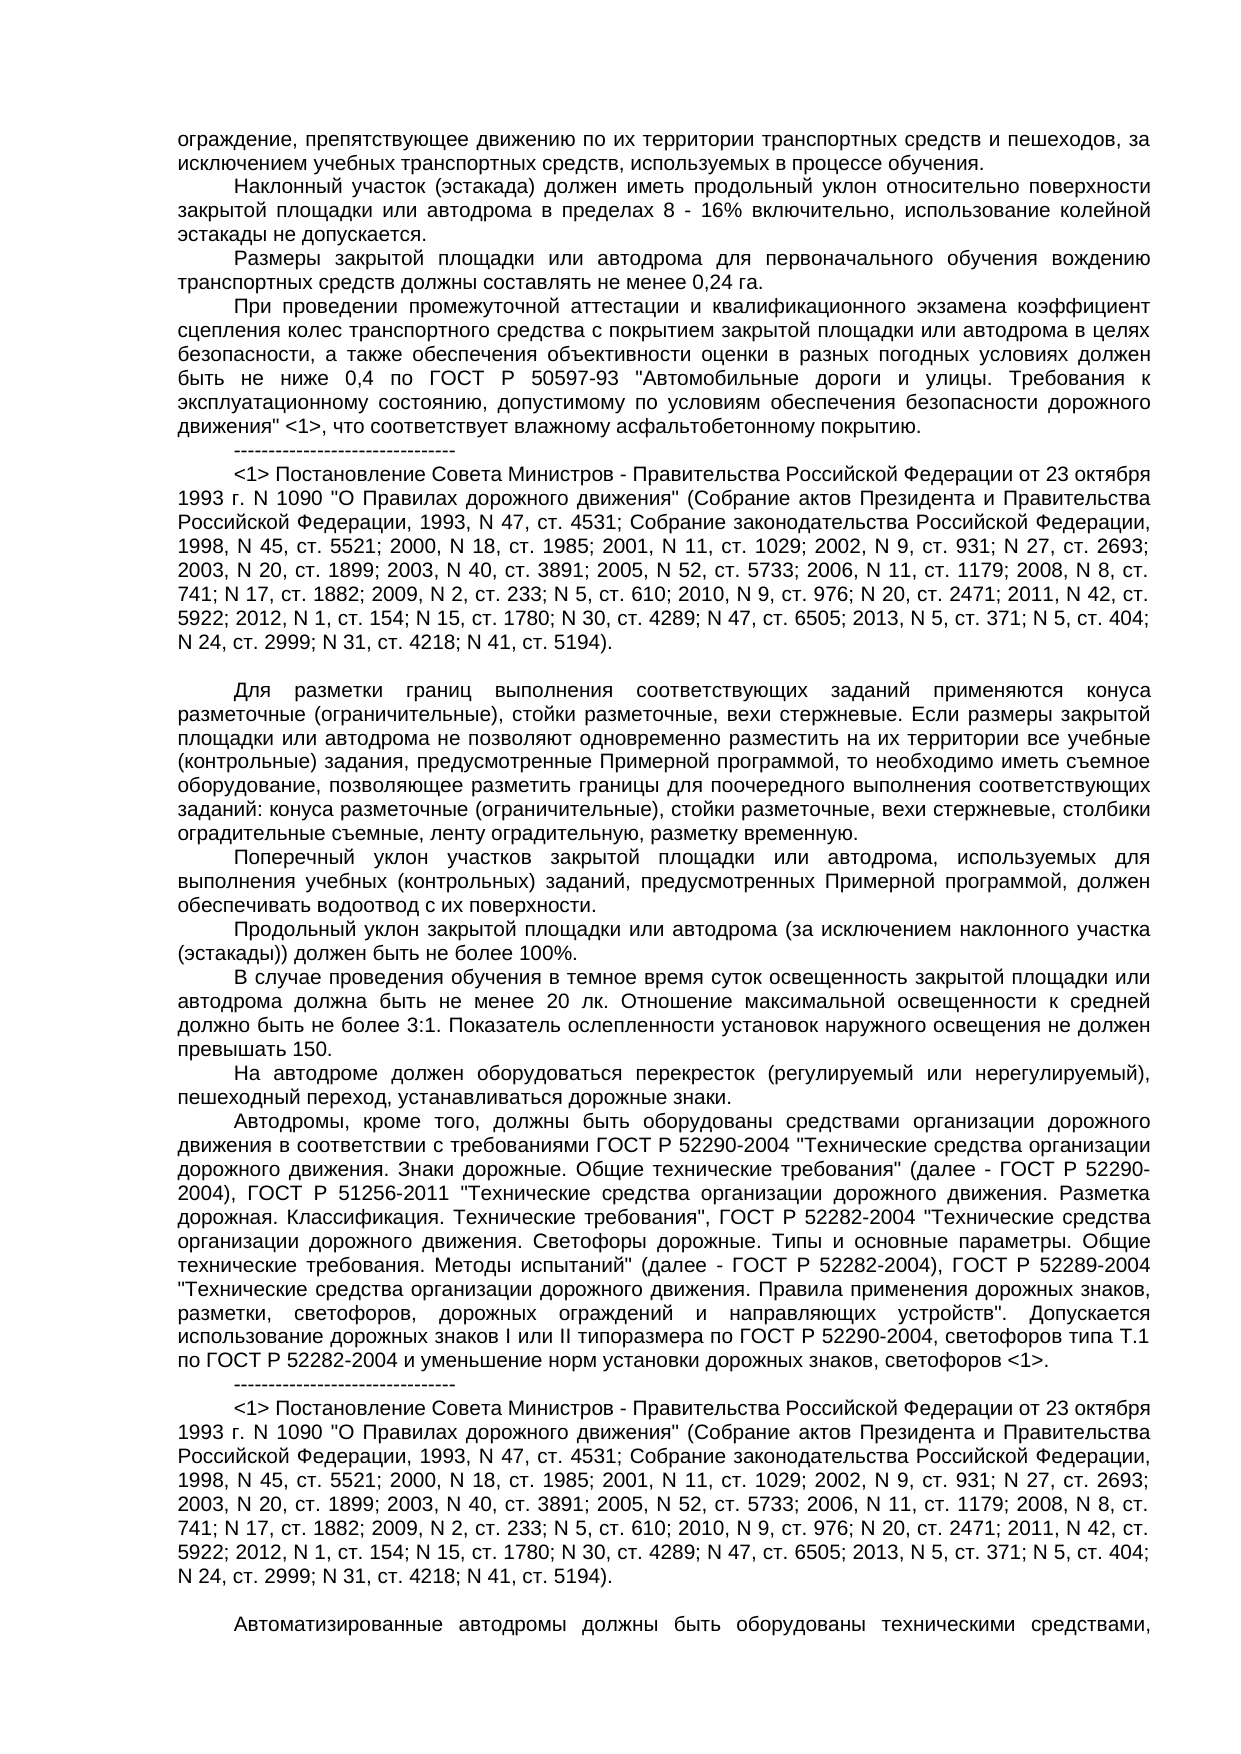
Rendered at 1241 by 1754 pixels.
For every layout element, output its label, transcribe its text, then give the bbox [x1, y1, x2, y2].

text -------------------------------- [177, 1372, 1152, 1396]
text На автодроме должен оборудоваться перекресток (регулируемый или нерегулируемый), пешеходный переход, устанавливаться дорожные знаки. [177, 1061, 1152, 1109]
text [177, 1612, 1152, 1636]
text Поперечный уклон участков закрытой площадки или автодрома, используемых для выполнения учебных (контрольных) заданий, предусмотренных Примерной программой, должен обеспечивать водоотвод с их поверхности. [177, 845, 1152, 917]
text Автодромы, кроме того, должны быть оборудованы средствами организации дорожного движения в соответствии с требованиями ГОСТ Р 52290-2004 "Технические средства организации дорожного движения. Знаки дорожные. Общие технические требования" (далее - ГОСТ Р 52290-2004), ГОСТ Р 51256-2011 "Технические средства организации дорожного движения. Разметка дорожная. Классификация. Технические требования", ГОСТ Р 52282-2004 "Технические средства организации дорожного движения. Светофоры дорожные. Типы и основные параметры. Общие технические требования. Методы испытаний" (далее - ГОСТ Р 52282-2004), ГОСТ Р 52289-2004 "Технические средства организации дорожного движения. Правила применения дорожных знаков, разметки, светофоров, дорожных ограждений и направляющих устройств". Допускается использование дорожных знаков I или II типоразмера по ГОСТ Р 52290-2004, светофоров типа Т.1 по ГОСТ Р 52282-2004 и уменьшение норм установки дорожных знаков, светофоров <1>. [177, 1109, 1152, 1372]
text В случае проведения обучения в темное время суток освещенность закрытой площадки или автодрома должна быть не менее 20 лк. Отношение максимальной освещенности к средней должно быть не более 3:1. Показатель ослепленности установок наружного освещения не должен превышать 150. [177, 965, 1152, 1061]
text Продольный уклон закрытой площадки или автодрома (за исключением наклонного участка (эстакады)) должен быть не более 100%. [177, 917, 1152, 965]
text <1> Постановление Совета Министров - Правительства Российской Федерации от 23 октября 1993 г. N 1090 "О Правилах дорожного движения" (Собрание актов Президента и Правительства Российской Федерации, 1993, N 47, ст. 4531; Собрание законодательства Российской Федерации, 1998, N 45, ст. 5521; 2000, N 18, ст. 1985; 2001, N 11, ст. 1029; 2002, N 9, ст. 931; N 27, ст. 2693; 2003, N 20, ст. 1899; 2003, N 40, ст. 3891; 2005, N 52, ст. 5733; 2006, N 11, ст. 1179; 2008, N 8, ст. 741; N 17, ст. 1882; 2009, N 2, ст. 233; N 5, ст. 610; 2010, N 9, ст. 976; N 20, ст. 2471; 2011, N 42, ст. 5922; 2012, N 1, ст. 154; N 15, ст. 1780; N 30, ст. 4289; N 47, ст. 6505; 2013, N 5, ст. 371; N 5, ст. 404; N 24, ст. 2999; N 31, ст. 4218; N 41, ст. 5194). [177, 1396, 1152, 1588]
text При проведении промежуточной аттестации и квалификационного экзамена коэффициент сцепления колес транспортного средства с покрытием закрытой площадки или автодрома в целях безопасности, а также обеспечения объективности оценки в разных погодных условиях должен быть не ниже 0,4 по ГОСТ Р 50597-93 "Автомобильные дороги и улицы. Требования к эксплуатационному состоянию, допустимому по условиям обеспечения безопасности дорожного движения" <1>, что соответствует влажному асфальтобетонному покрытию. [177, 294, 1152, 438]
text Для разметки границ выполнения соответствующих заданий применяются конуса разметочные (ограничительные), стойки разметочные, вехи стержневые. Если размеры закрытой площадки или автодрома не позволяют одновременно разместить на их территории все учебные (контрольные) задания, предусмотренные Примерной программой, то необходимо иметь съемное оборудование, позволяющее разметить границы для поочередного выполнения соответствующих заданий: конуса разметочные (ограничительные), стойки разметочные, вехи стержневые, столбики оградительные съемные, ленту оградительную, разметку временную. [177, 677, 1152, 845]
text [177, 126, 1152, 174]
text -------------------------------- [177, 438, 1152, 462]
text <1> Постановление Совета Министров - Правительства Российской Федерации от 23 октября 1993 г. N 1090 "О Правилах дорожного движения" (Собрание актов Президента и Правительства Российской Федерации, 1993, N 47, ст. 4531; Собрание законодательства Российской Федерации, 1998, N 45, ст. 5521; 2000, N 18, ст. 1985; 2001, N 11, ст. 1029; 2002, N 9, ст. 931; N 27, ст. 2693; 2003, N 20, ст. 1899; 2003, N 40, ст. 3891; 2005, N 52, ст. 5733; 2006, N 11, ст. 1179; 2008, N 8, ст. 741; N 17, ст. 1882; 2009, N 2, ст. 233; N 5, ст. 610; 2010, N 9, ст. 976; N 20, ст. 2471; 2011, N 42, ст. 5922; 2012, N 1, ст. 154; N 15, ст. 1780; N 30, ст. 4289; N 47, ст. 6505; 2013, N 5, ст. 371; N 5, ст. 404; N 24, ст. 2999; N 31, ст. 4218; N 41, ст. 5194). [177, 462, 1152, 653]
text Наклонный участок (эстакада) должен иметь продольный уклон относительно поверхности закрытой площадки или автодрома в пределах 8 - 16% включительно, использование колейной эстакады не допускается. [177, 174, 1152, 246]
text Размеры закрытой площадки или автодрома для первоначального обучения вождению транспортных средств должны составлять не менее 0,24 га. [177, 246, 1152, 294]
